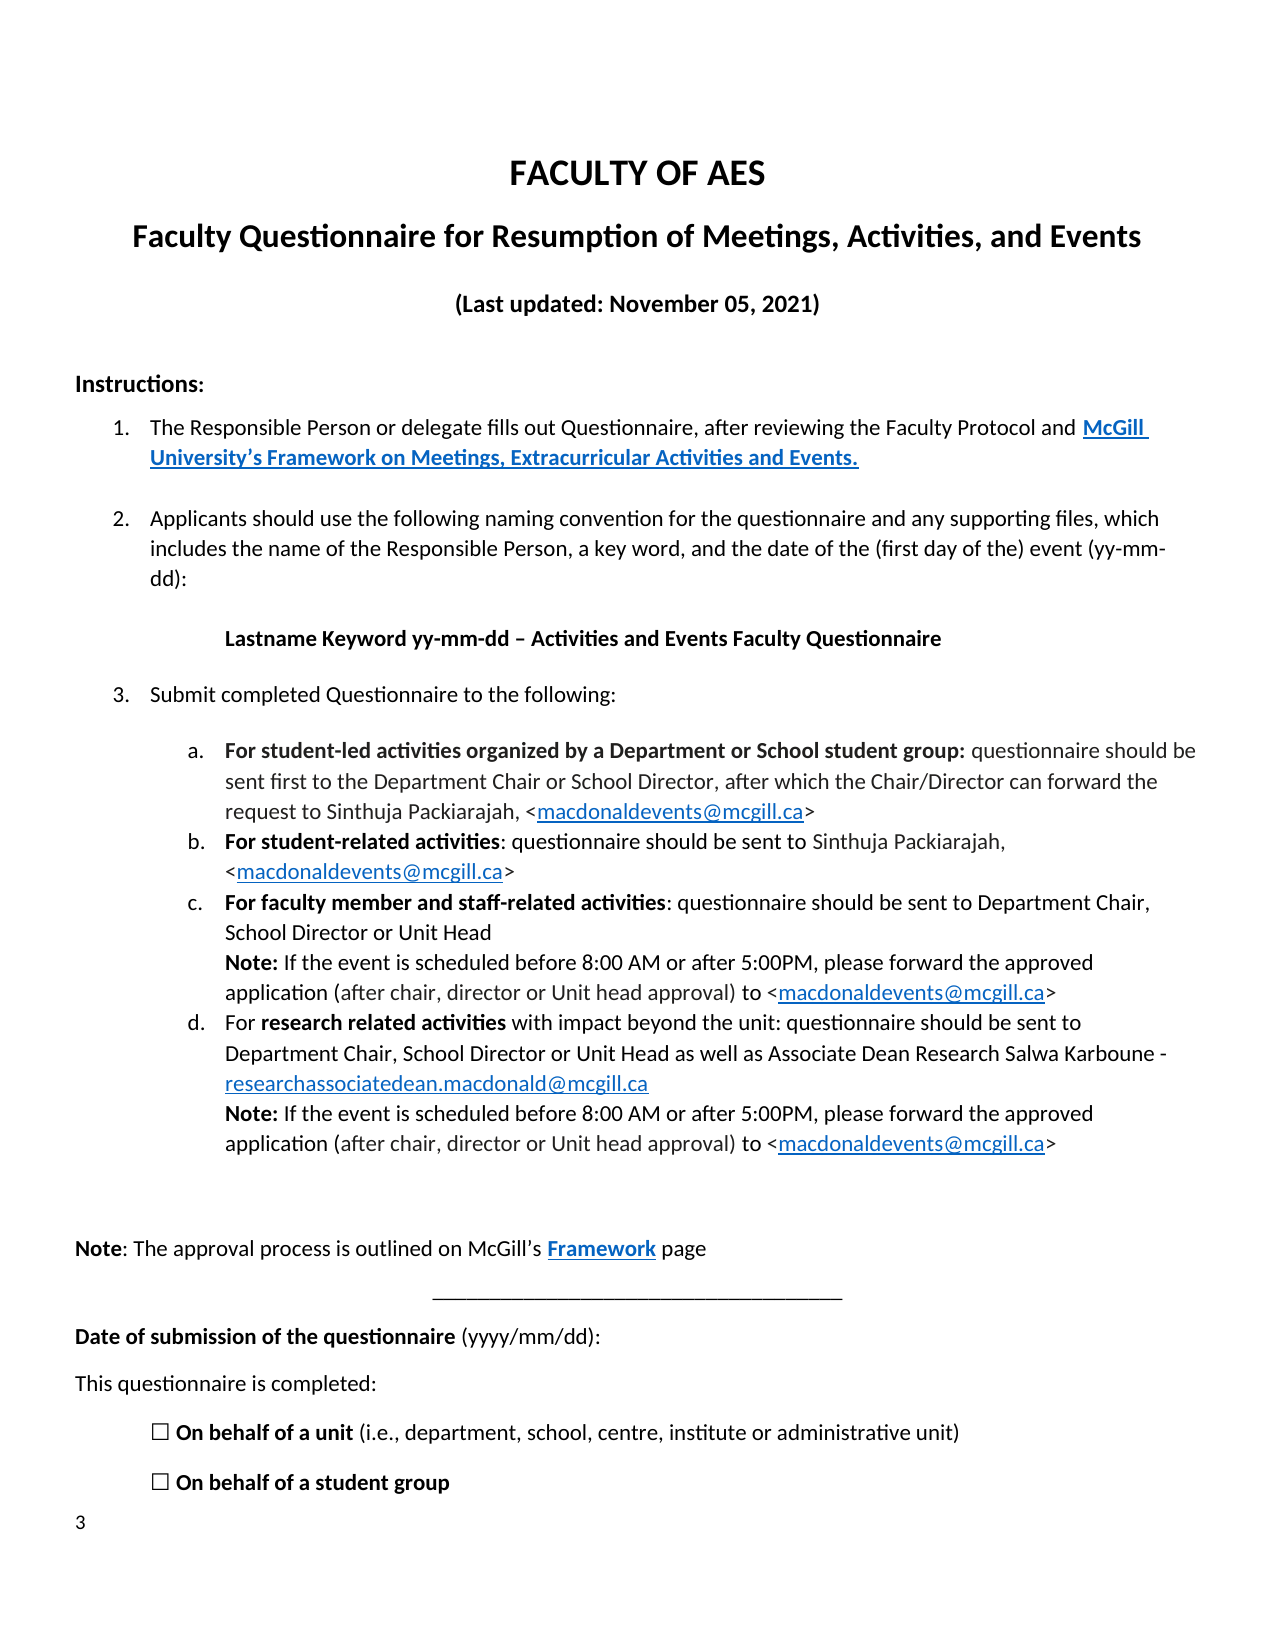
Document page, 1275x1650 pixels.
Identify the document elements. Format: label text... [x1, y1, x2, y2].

list Note: If the event is scheduled before 8:00 AM or after 5:00PM, please forward the approved application (after chair, director or Unit head approval) to <macdonaldevents@mcgill.ca> [225, 1099, 1200, 1157]
list Applicants should use the following naming convention for the questionnaire and any supporting files, which includes the name of the Responsible Person, a key word, and the date of the (first day of the) event (yy-mm-dd): [112, 504, 1200, 622]
text Faculty Questionnaire for Resumption of Meetings, Activities, and Events (Last updated: November 05, 2021) [75, 215, 1200, 349]
text Note: The approval process is outlined on McGill’s Framework page [75, 1206, 1200, 1262]
text ____________________________________ [75, 1275, 1200, 1303]
text On behalf of a unit (i.e., department, school, centre, institute or administrative unit) [150, 1416, 1200, 1447]
list The Responsible Person or delegate fills out Questionnaire, after reviewing the Faculty Protocol and McGill University’s Framework on Meetings, Extracurricular Activities and Events. [112, 413, 1200, 502]
text Date of submission of the questionnaire (yyyy/mm/dd): [75, 1322, 1200, 1350]
list Lastname Keyword yy-mm-dd – Activities and Events Faculty Questionnaire [225, 624, 1200, 653]
list For student-related activities: questionnaire should be sent to Sinthuja Packiarajah, <macdonaldevents@mcgill.ca> [187, 827, 1200, 886]
list For faculty member and staff-related activities: questionnaire should be sent to Department Chair, School Director or Unit Head [187, 888, 1200, 946]
text On behalf of a student group [150, 1466, 1200, 1497]
text Instructions: [75, 368, 1200, 398]
text This questionnaire is completed: [75, 1369, 1200, 1397]
list Submit completed Questionnaire to the following: [112, 681, 1200, 709]
list For research related activities with impact beyond the unit: questionnaire should be sent to Department Chair, School Director or Unit Head as well as Associate Dean Research Salwa Karboune - researchassociatedean.macdonald@mcgill.ca [187, 1008, 1200, 1097]
list Note: If the event is scheduled before 8:00 AM or after 5:00PM, please forward the approved application (after chair, director or Unit head approval) to <macdonaldevents@mcgill.ca> [225, 948, 1200, 1006]
text FACULTY OF AES [75, 149, 1200, 194]
list For student-led activities organized by a Department or School student group: questionnaire should be sent first to the Department Chair or School Director, after which the Chair/Director can forward the request to Sinthuja Packiarajah, <macdonaldevents@mcgill.ca> [187, 737, 1200, 825]
